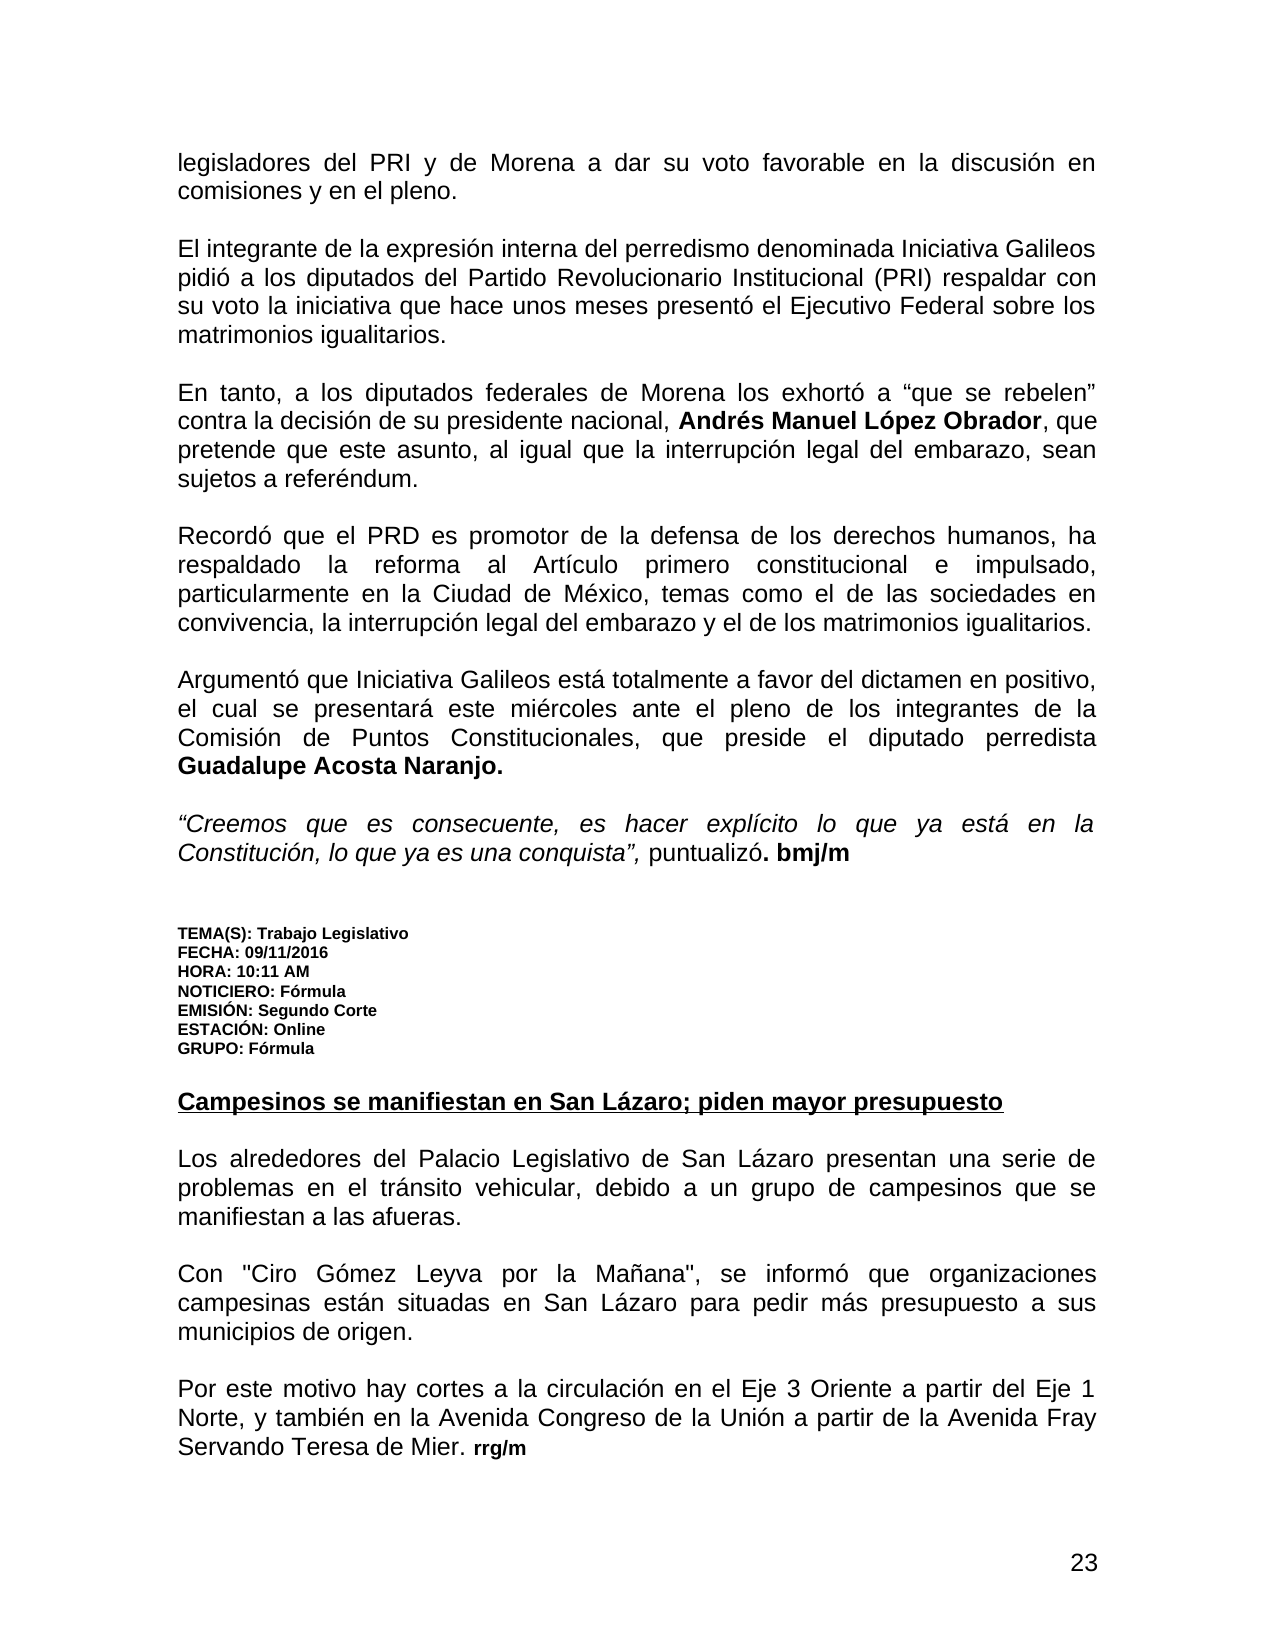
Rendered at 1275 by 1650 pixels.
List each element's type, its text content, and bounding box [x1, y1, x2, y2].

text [177, 148, 1098, 205]
text Por este motivo hay cortes a la circulación en el Eje 3 Oriente a partir del Eje 1 Norte, y también en la Avenida Congreso de la Unión a partir de la Avenida Fray Servando Teresa de Mier. rrg/m [177, 1374, 1098, 1461]
text Recordó que el PRD es promotor de la defensa de los derechos humanos, ha respaldado la reforma al Artículo primero constitucional e impulsado, particularmente en la Ciudad de México, temas como el de las sociedades en convivencia, la interrupción legal del embarazo y el de los matrimonios igualitarios. [177, 521, 1098, 636]
text ESTACIÓN: Online [177, 1020, 1098, 1039]
text EMISIÓN: Segundo Corte [177, 1001, 1098, 1020]
text NOTICIERO: Fórmula [177, 981, 1098, 1001]
text TEMA(S): Trabajo Legislativo [177, 924, 1098, 943]
text En tanto, a los diputados federales de Morena los exhortó a “que se rebelen” contra la decisión de su presidente nacional, Andrés Manuel López Obrador, que pretende que este asunto, al igual que la interrupción legal del embarazo, sean sujetos a referéndum. [177, 378, 1098, 493]
text Campesinos se manifiestan en San Lázaro; piden mayor presupuesto [177, 1087, 1098, 1116]
text El integrante de la expresión interna del perredismo denominada Iniciativa Galileos pidió a los diputados del Partido Revolucionario Institucional (PRI) respaldar con su voto la iniciativa que hace unos meses presentó el Ejecutivo Federal sobre los matrimonios igualitarios. [177, 234, 1098, 349]
text Con "Ciro Gómez Leyva por la Mañana", se informó que organizaciones campesinas están situadas en San Lázaro para pedir más presupuesto a sus municipios de origen. [177, 1259, 1098, 1346]
text Argumentó que Iniciativa Galileos está totalmente a favor del dictamen en positivo, el cual se presentará este miércoles ante el pleno de los integrantes de la Comisión de Puntos Constitucionales, que preside el diputado perredista Guadalupe Acosta Naranjo. [177, 665, 1098, 780]
text Los alrededores del Palacio Legislativo de San Lázaro presentan una serie de problemas en el tránsito vehicular, debido a un grupo de campesinos que se manifiestan a las afueras. [177, 1144, 1098, 1231]
text “Creemos que es consecuente, es hacer explícito lo que ya está en la Constitución, lo que ya es una conquista”, puntualizó. bmj/m [177, 809, 1098, 866]
text FECHA: 09/11/2016 [177, 943, 1098, 962]
text HORA: 10:11 AM [177, 962, 1098, 981]
text GRUPO: Fórmula [177, 1039, 1098, 1058]
